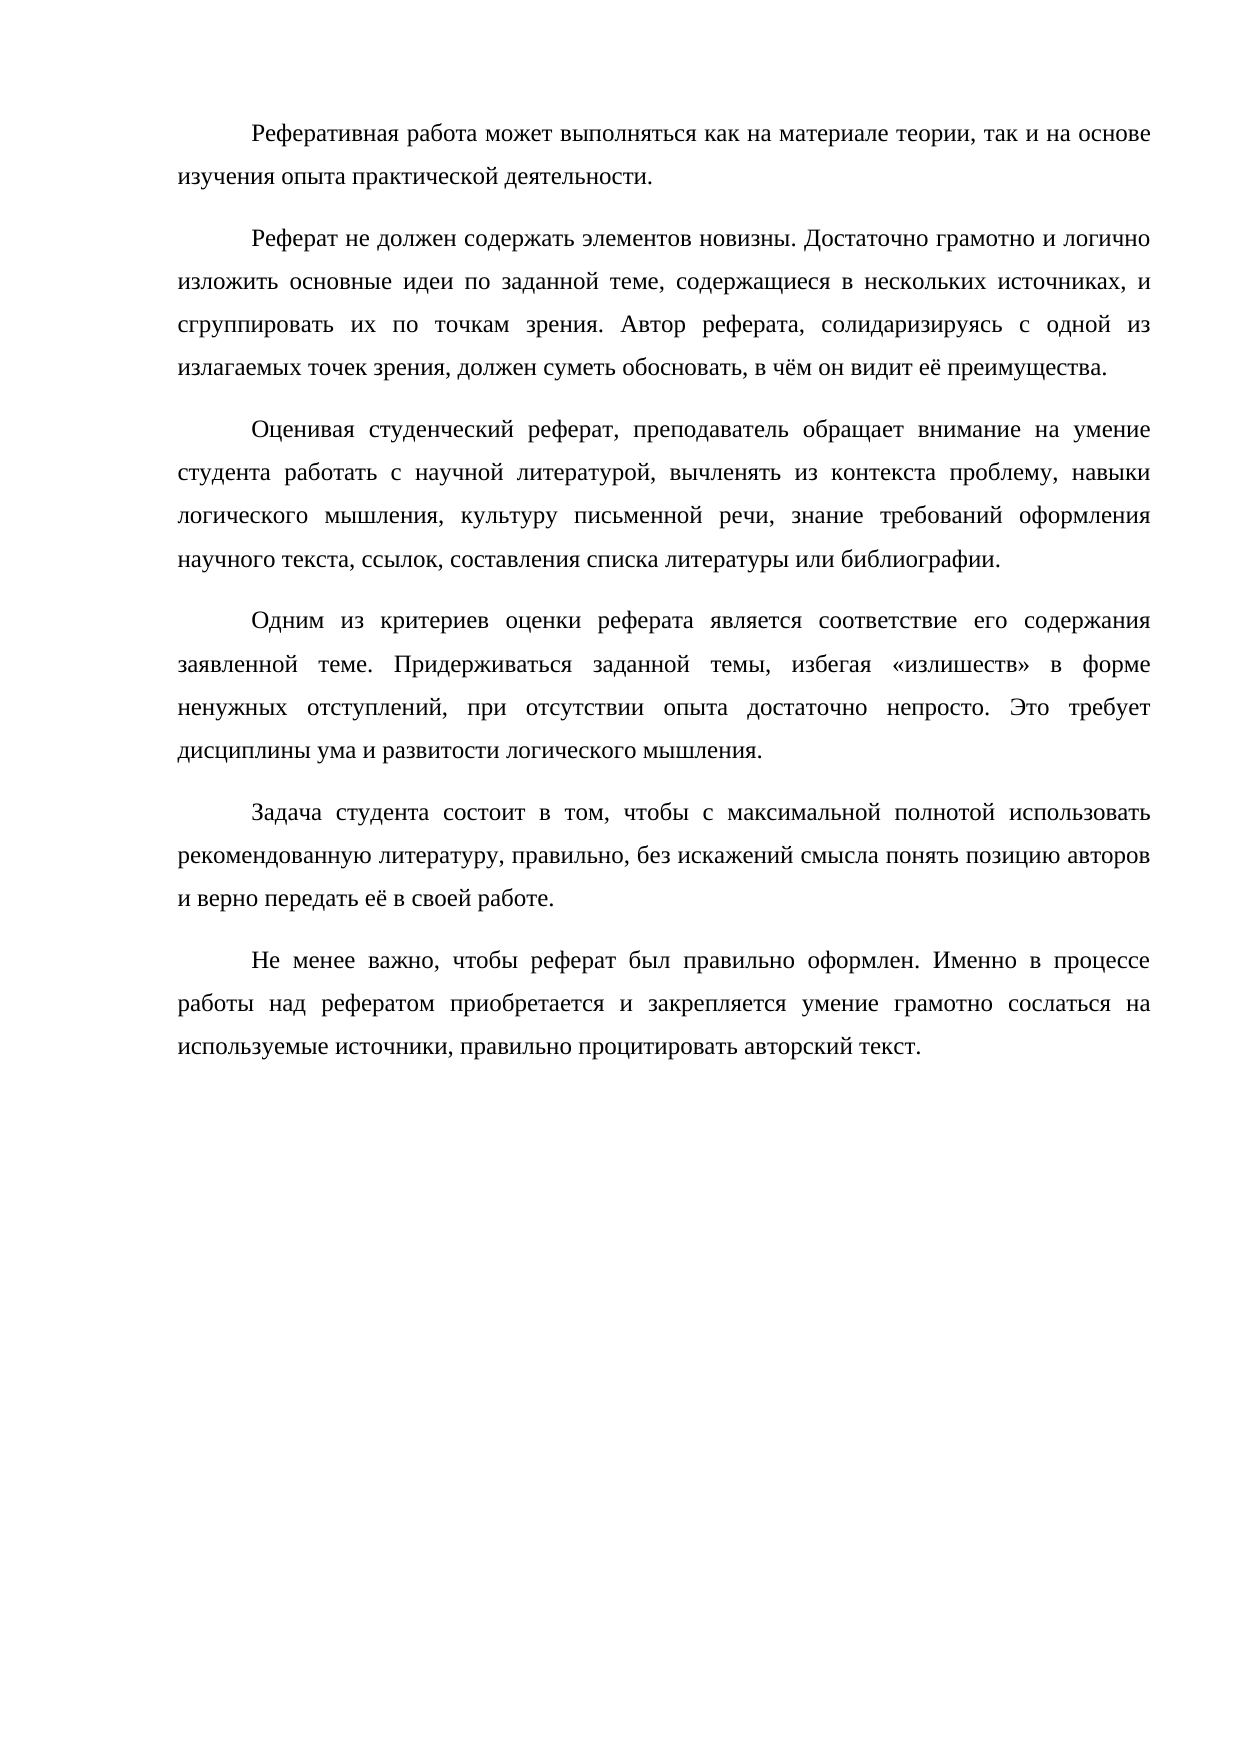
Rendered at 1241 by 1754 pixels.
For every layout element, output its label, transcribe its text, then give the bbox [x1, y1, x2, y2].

text Задача студента состоит в том, чтобы с максимальной полнотой использовать рекомендованную литературу, правильно, без искажений смысла понять позицию авторов и верно передать её в своей работе. [177, 797, 1152, 912]
text Одним из критериев оценки реферата является соответствие его содержания заявленной теме. Придерживаться заданной темы, избегая «излишеств» в форме ненужных отступлений, при отсутствии опыта достаточно непросто. Это требует дисциплины ума и развитости логического мышления. [177, 606, 1152, 764]
text Оценивая студенческий реферат, преподаватель обращает внимание на умение студента работать с научной литературой, вычленять из контекста проблему, навыки логического мышления, культуру письменной речи, знание требований оформления научного текста, ссылок, составления списка литературы или библиографии. [177, 414, 1152, 572]
text Не менее важно, чтобы реферат был правильно оформлен. Именно в процессе работы над рефератом приобретается и закрепляется умение грамотно сослаться на используемые источники, правильно процитировать авторский текст. [177, 945, 1152, 1060]
text Реферат не должен содержать элементов новизны. Достаточно грамотно и логично изложить основные идеи по заданной теме, содержащиеся в нескольких источниках, и сгруппировать их по точкам зрения. Автор реферата, солидаризируясь с одной из излагаемых точек зрения, должен суметь обосновать, в чём он видит её преимущества. [177, 223, 1152, 381]
text Реферативная работа может выполняться как на материале теории, так и на основе изучения опыта практической деятельности. [177, 118, 1152, 190]
